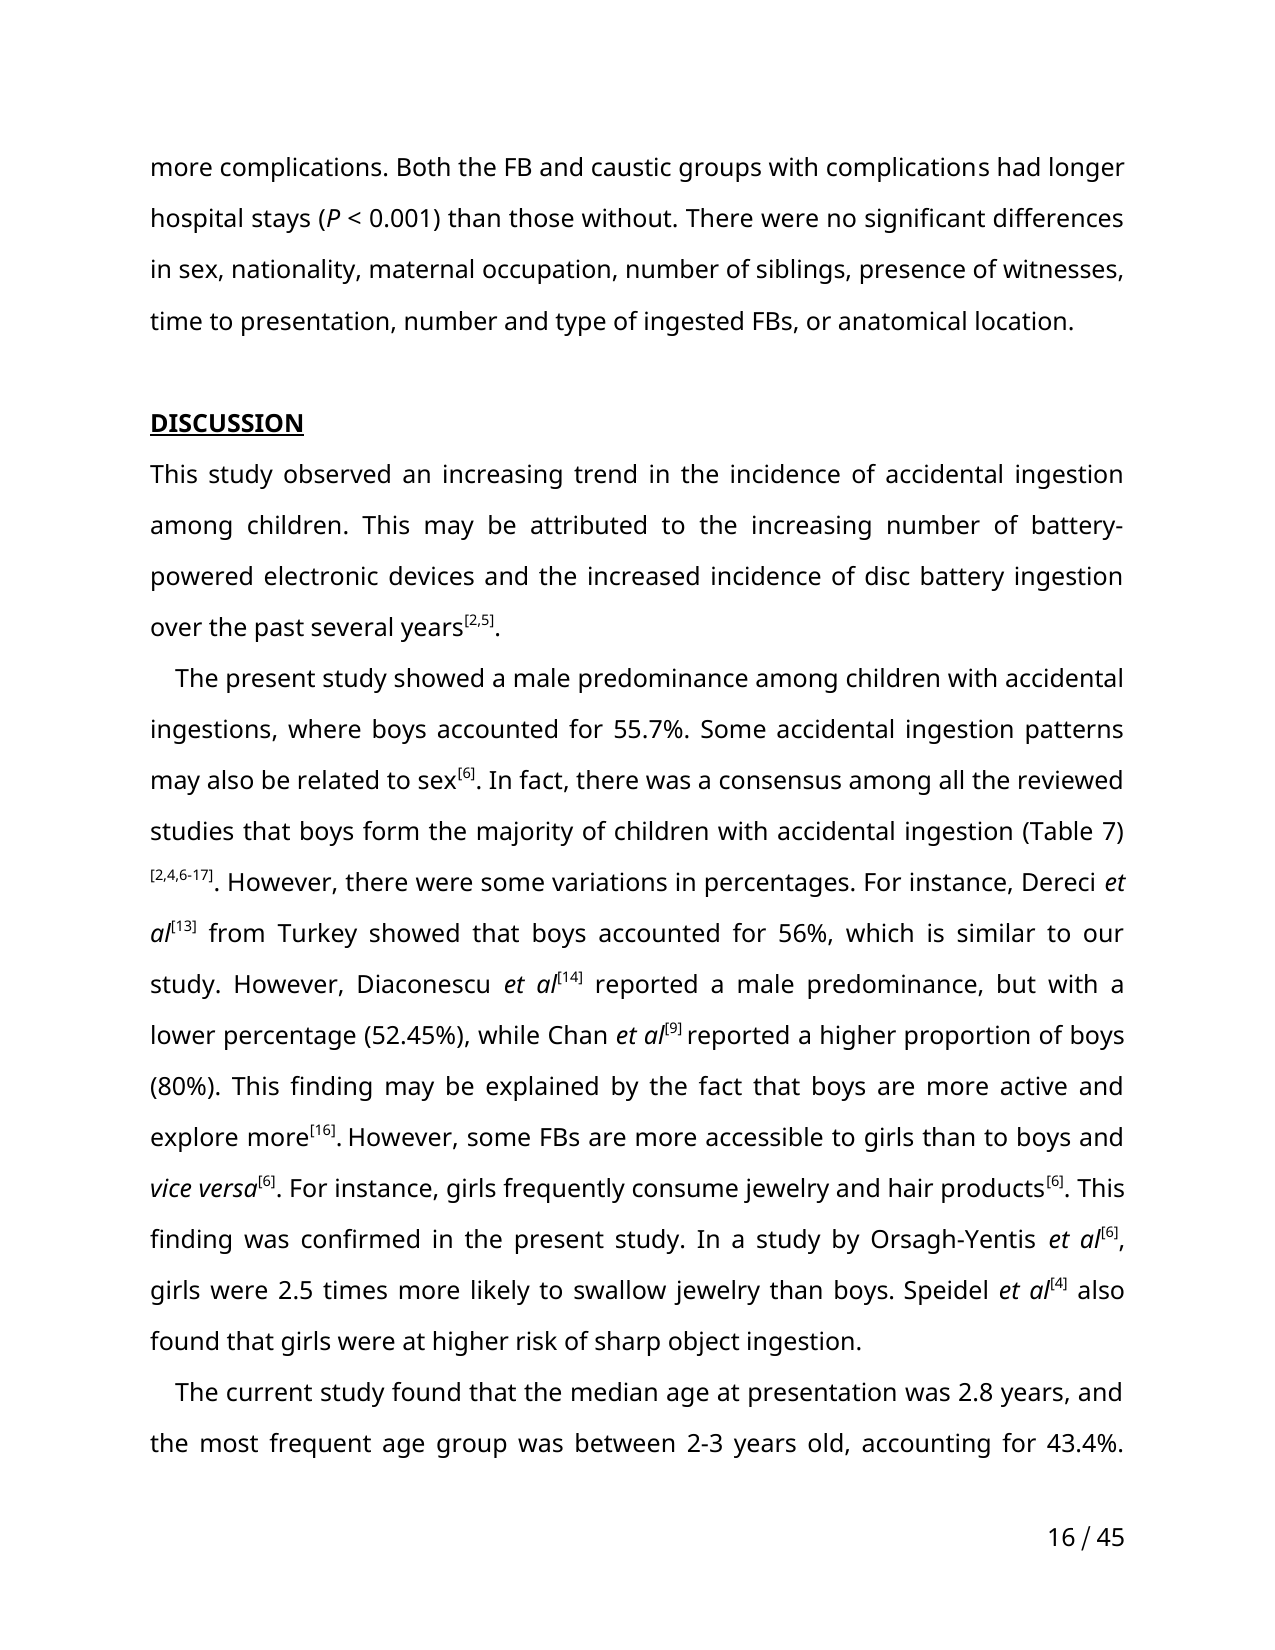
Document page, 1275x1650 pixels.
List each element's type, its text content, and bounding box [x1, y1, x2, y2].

text The present study showed a male predominance among children with accidental ingestions, where boys accounted for 55.7%. Some accidental ingestion patterns may also be related to sex[6]. In fact, there was a consensus among all the reviewed studies that boys form the majority of children with accidental ingestion (Table 7)[2,4,6-17]. However, there were some variations in percentages. For instance, Dereci et al[13] from Turkey showed that boys accounted for 56%, which is similar to our study. However, Diaconescu et al[14] reported a male predominance, but with a lower percentage (52.45%), while Chan et al[9] reported a higher proportion of boys (80%). This finding may be explained by the fact that boys are more active and explore more[16]. However, some FBs are more accessible to girls than to boys and vice versa[6]. For instance, girls frequently consume jewelry and hair products[6]. This finding was confirmed in the present study. In a study by Orsagh-Yentis et al[6], girls were 2.5 times more likely to swallow jewelry than boys. Speidel et al[4] also found that girls were at higher risk of sharp object ingestion. [150, 660, 1125, 1358]
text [150, 1375, 1125, 1460]
text This study observed an increasing trend in the incidence of accidental ingestion among children. This may be attributed to the increasing number of battery-powered electronic devices and the increased incidence of disc battery ingestion over the past several years[2,5]. [150, 456, 1125, 643]
text DISCUSSION [150, 405, 1125, 439]
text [150, 150, 1125, 337]
